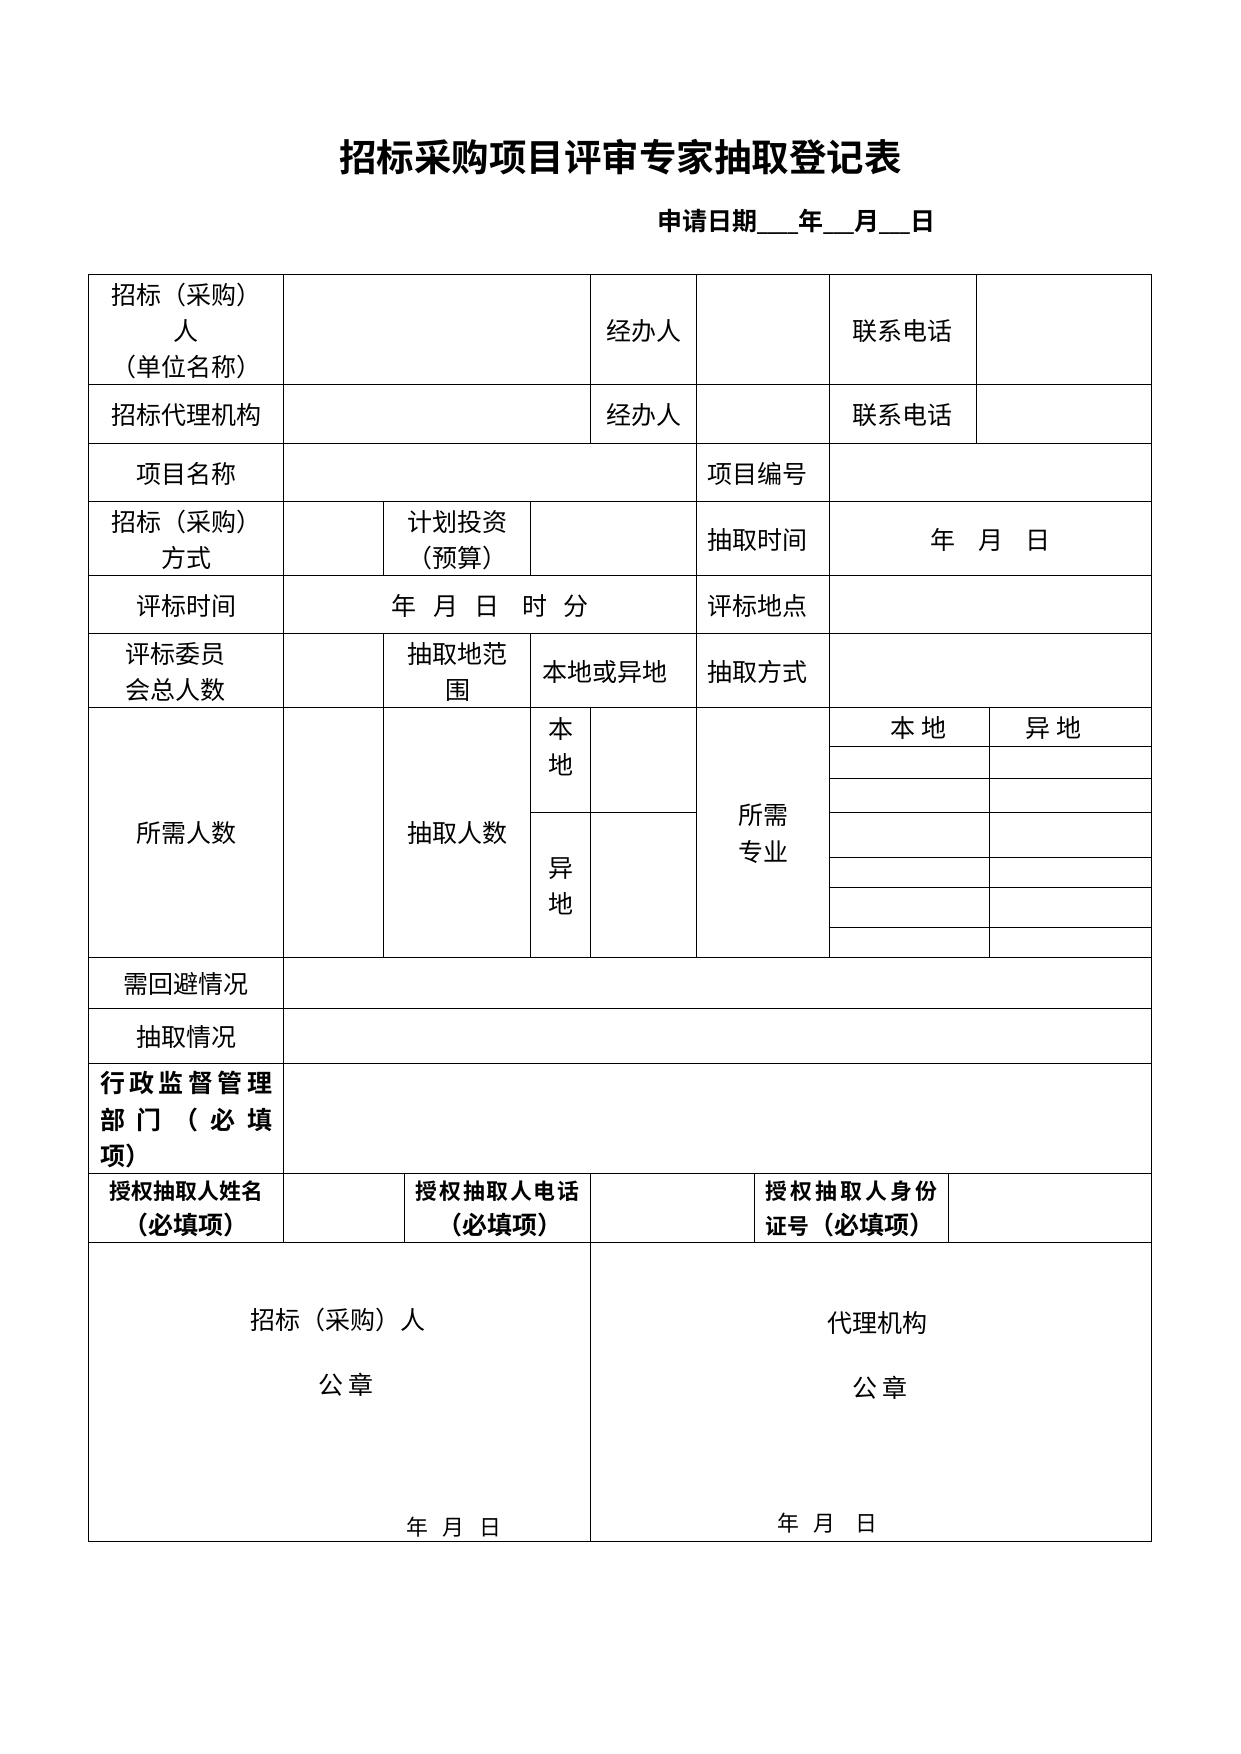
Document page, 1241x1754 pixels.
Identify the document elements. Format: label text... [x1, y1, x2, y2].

table_cell 代理机构 公 章 年 月 日 [591, 1243, 1151, 1541]
table_cell [284, 1174, 404, 1242]
table_cell 评标时间 [89, 576, 283, 633]
table_cell 计划投资 （预算） [384, 502, 530, 574]
table_cell [830, 634, 1151, 707]
table_cell 本地或异地 [531, 634, 696, 707]
table_cell 经办人 [591, 385, 696, 442]
table_cell [284, 444, 696, 501]
table_header 经办人 [591, 275, 696, 384]
text 招标采购项目评审专家抽取登记表 [75, 122, 1165, 187]
table_header 招标（采购）人 （单位名称） [89, 275, 283, 384]
table_cell 项目编号 [697, 444, 829, 501]
table_cell 异 地 [990, 708, 1151, 746]
table_cell [990, 747, 1151, 778]
table_cell 授权抽取人电话（必填项） [405, 1174, 590, 1242]
table_cell [284, 502, 383, 574]
table_cell [830, 813, 989, 857]
table_header [284, 275, 590, 384]
table_cell 异地 [531, 813, 590, 957]
table_cell [990, 813, 1151, 857]
table_header [977, 275, 1151, 384]
table_cell [830, 858, 989, 887]
table_cell 抽取人数 [384, 708, 530, 957]
table_cell [284, 1009, 1151, 1063]
table_cell [830, 444, 1151, 501]
text 申请日期____年___月___日 [75, 187, 1165, 252]
table_cell [990, 928, 1151, 957]
table_cell [830, 888, 989, 927]
table_cell 项目名称 [89, 444, 283, 501]
table_cell 年 月 日 时 分 [284, 576, 696, 633]
table_cell 招标代理机构 [89, 385, 283, 442]
table_cell 抽取方式 [697, 634, 829, 707]
table_cell [591, 708, 696, 812]
table_cell [284, 385, 590, 442]
table_cell [830, 779, 989, 812]
table_cell 所需 专业 [697, 708, 829, 957]
table_cell [990, 858, 1151, 887]
table_header 联系电话 [830, 275, 976, 384]
table_cell [531, 502, 696, 574]
table_cell 需回避情况 [89, 958, 283, 1008]
table_cell 评标地点 [697, 576, 829, 633]
table_cell [284, 634, 383, 707]
table_cell [830, 576, 1151, 633]
table_cell [830, 928, 989, 957]
table_cell [591, 813, 696, 957]
table_cell 年 月 日 [830, 502, 1151, 574]
table_cell 抽取时间 [697, 502, 829, 574]
table_cell [697, 385, 829, 442]
table_cell [284, 1064, 1151, 1173]
table_cell [949, 1174, 1151, 1242]
table_cell 行政监督管理部门（必填项） [89, 1064, 283, 1173]
table_cell [591, 1174, 754, 1242]
table_cell [284, 958, 1151, 1008]
table_cell 抽取地范围 [384, 634, 530, 707]
table_cell 招标（采购）人 公 章 年 月 日 [89, 1243, 590, 1541]
table_cell 所需人数 [89, 708, 283, 957]
table_cell 授权抽取人身份证号（必填项） [755, 1174, 948, 1242]
table_cell 本地 [531, 708, 590, 812]
table_header [697, 275, 829, 384]
table_cell 抽取情况 [89, 1009, 283, 1063]
table_cell 联系电话 [830, 385, 976, 442]
table_cell 招标（采购） 方式 [89, 502, 283, 574]
table_cell [990, 779, 1151, 812]
table_cell 授权抽取人姓名（必填项） [89, 1174, 283, 1242]
table_cell [990, 888, 1151, 927]
table_cell 评标委员 会总人数 [89, 634, 283, 707]
table_cell 本 地 [830, 708, 989, 746]
table_cell [977, 385, 1151, 442]
table_cell [830, 747, 989, 778]
table_cell [284, 708, 383, 957]
